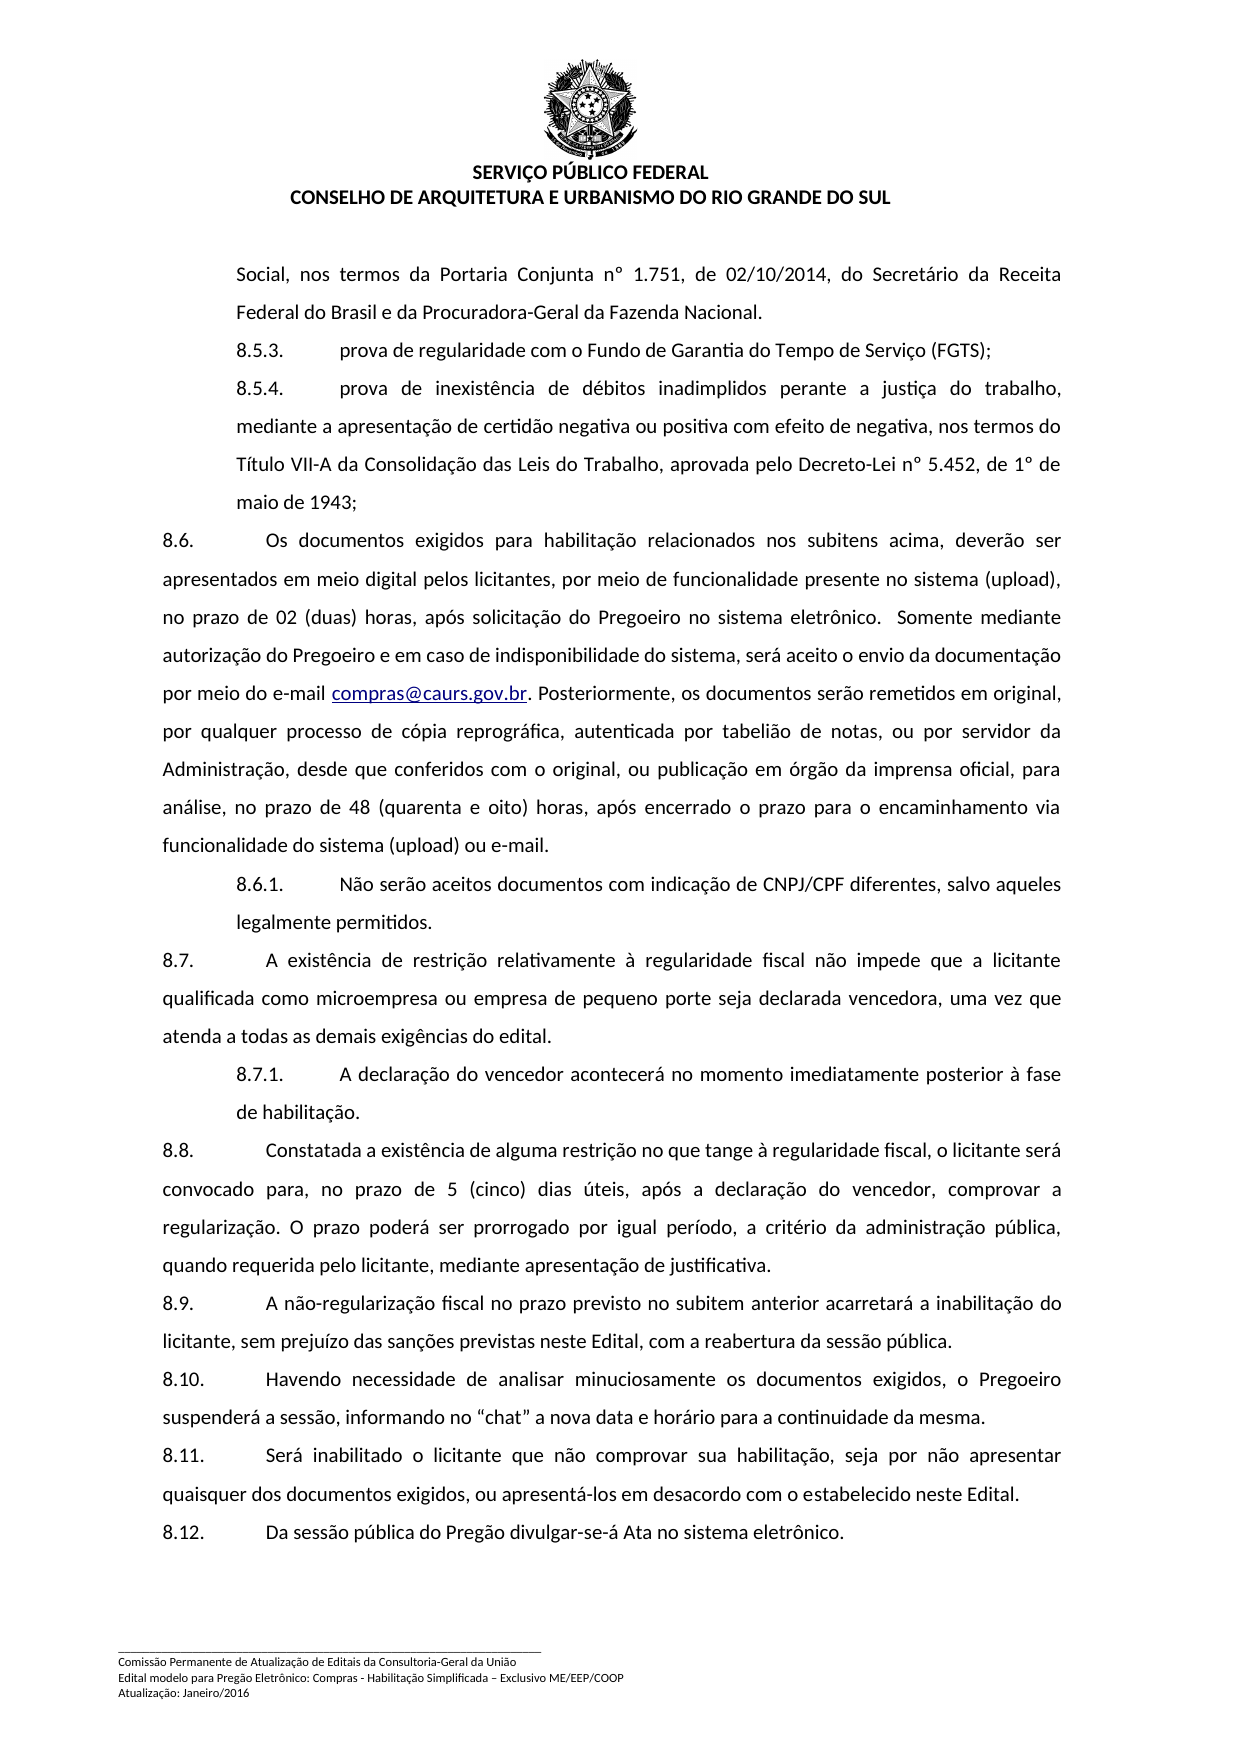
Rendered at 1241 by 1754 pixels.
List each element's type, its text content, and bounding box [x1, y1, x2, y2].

list Os documentos exigidos para habilitação relacionados nos subitens acima, deverão ser apresentados em meio digital pelos licitantes, por meio de funcionalidade presente no sistema (upload), no prazo de 02 (duas) horas, após solicitação do Pregoeiro no sistema eletrônico. Somente mediante autorização do Pregoeiro e em caso de indisponibilidade do sistema, será aceito o envio da documentação por meio do e-mail compras@caurs.gov.br. Posteriormente, os documentos serão remetidos em original, por qualquer processo de cópia reprográfica, autenticada por tabelião de notas, ou por servidor da Administração, desde que conferidos com o original, ou publicação em órgão da imprensa oficial, para análise, no prazo de 48 (quarenta e oito) horas, após encerrado o prazo para o encaminhamento via funcionalidade do sistema (upload) ou e-mail. [162, 528, 1063, 858]
list Será inabilitado o licitante que não comprovar sua habilitação, seja por não apresentar quaisquer dos documentos exigidos, ou apresentá-los em desacordo com o estabelecido neste Edital. [162, 1443, 1063, 1506]
list Havendo necessidade de analisar minuciosamente os documentos exigidos, o Pregoeiro suspenderá a sessão, informando no “chat” a nova data e horário para a continuidade da mesma. [162, 1366, 1063, 1430]
picture [543, 59, 638, 160]
list prova de regularidade com o Fundo de Garantia do Tempo de Serviço (FGTS); [236, 337, 1063, 362]
list prova de inexistência de débitos inadimplidos perante a justiça do trabalho, mediante a apresentação de certidão negativa ou positiva com efeito de negativa, nos termos do Título VII-A da Consolidação das Leis do Trabalho, aprovada pelo Decreto-Lei nº 5.452, de 1º de maio de 1943; [236, 375, 1063, 515]
list Constatada a existência de alguma restrição no que tange à regularidade fiscal, o licitante será convocado para, no prazo de 5 (cinco) dias úteis, após a declaração do vencedor, comprovar a regularização. O prazo poderá ser prorrogado por igual período, a critério da administração pública, quando requerida pelo licitante, mediante apresentação de justificativa. [162, 1138, 1063, 1277]
list Da sessão pública do Pregão divulgar-se-á Ata no sistema eletrônico. [162, 1519, 1063, 1544]
list A declaração do vencedor acontecerá no momento imediatamente posterior à fase de habilitação. [236, 1061, 1063, 1125]
list Não serão aceitos documentos com indicação de CNPJ/CPF diferentes, salvo aqueles legalmente permitidos. [236, 871, 1063, 934]
list A não-regularização fiscal no prazo previsto no subitem anterior acarretará a inabilitação do licitante, sem prejuízo das sanções previstas neste Edital, com a reabertura da sessão pública. [162, 1290, 1063, 1354]
list A existência de restrição relativamente à regularidade fiscal não impede que a licitante qualificada como microempresa ou empresa de pequeno porte seja declarada vencedora, uma vez que atenda a todas as demais exigências do edital. [162, 947, 1063, 1049]
